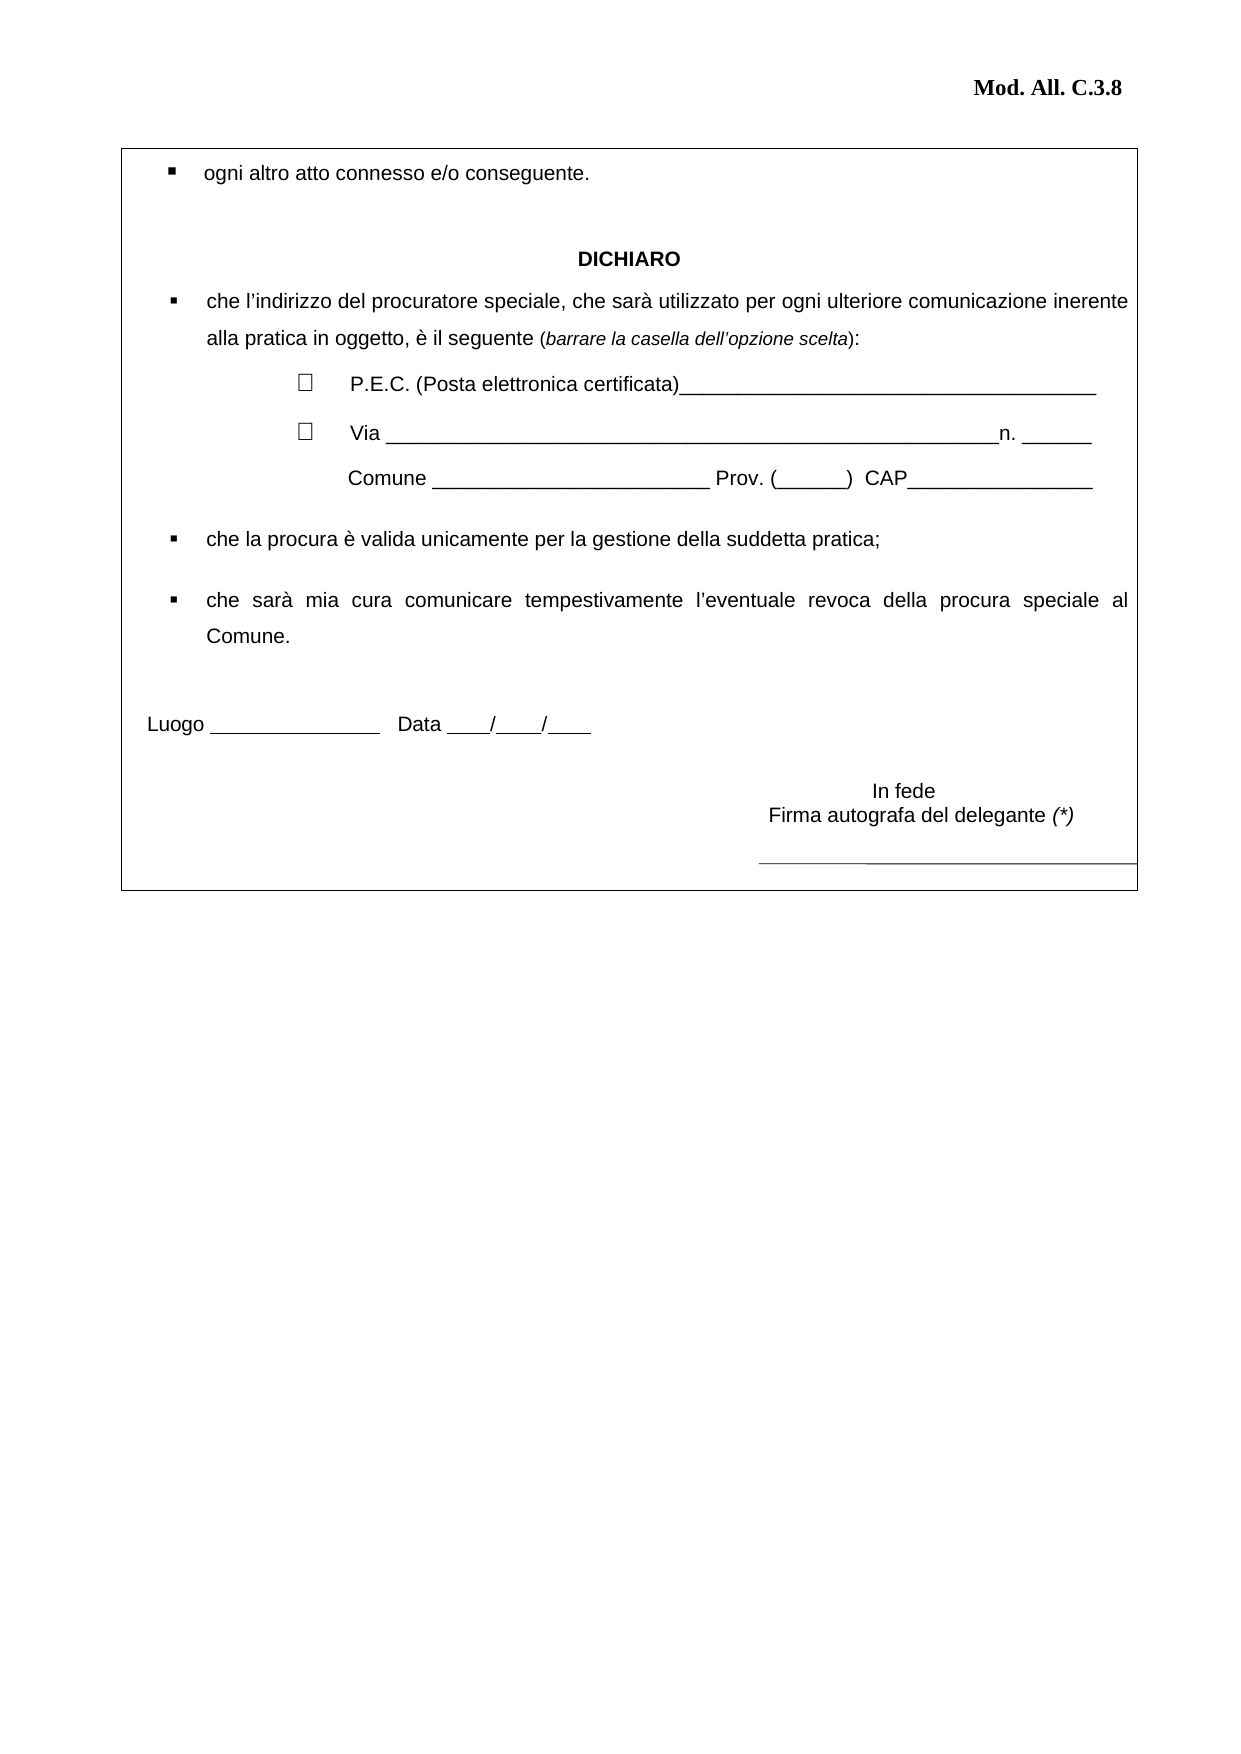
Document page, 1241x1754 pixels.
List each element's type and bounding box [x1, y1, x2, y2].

table_header [122, 149, 1137, 889]
